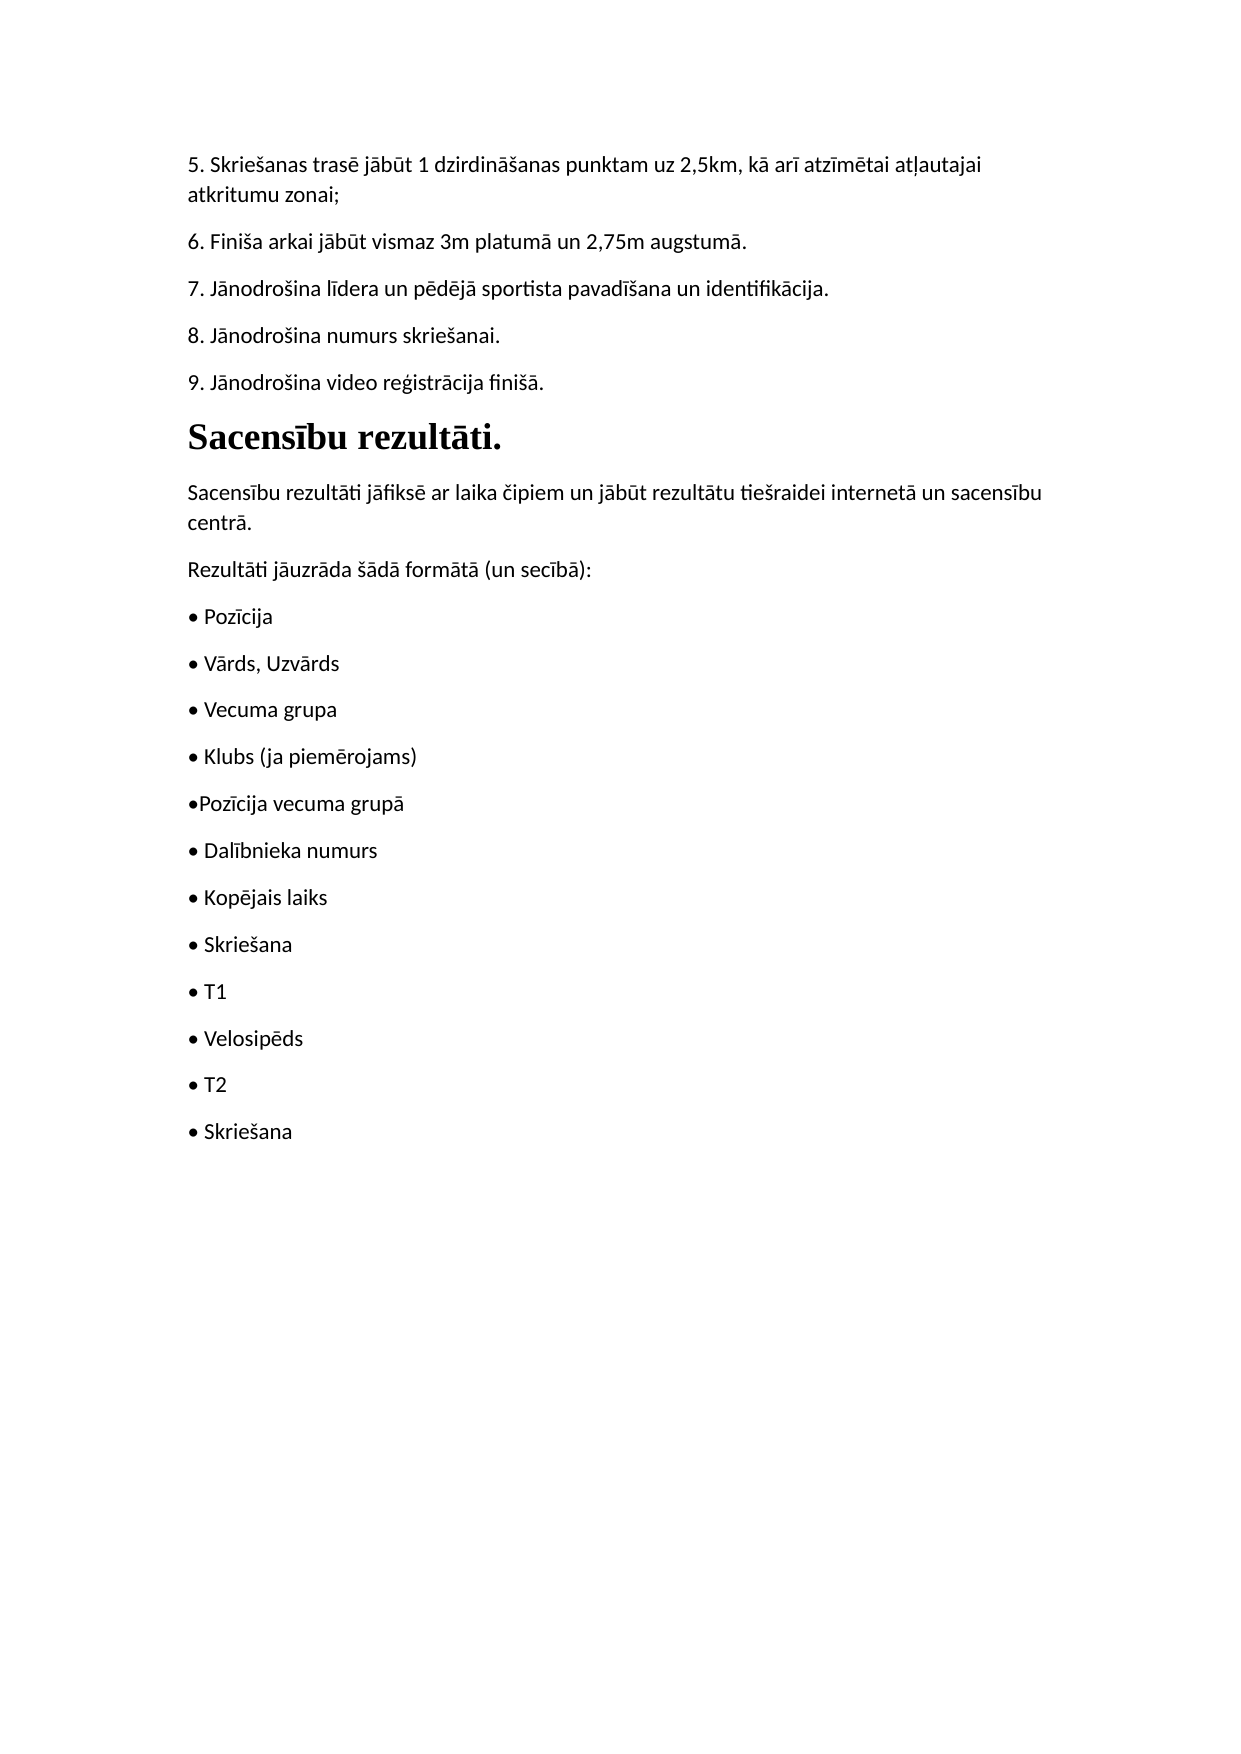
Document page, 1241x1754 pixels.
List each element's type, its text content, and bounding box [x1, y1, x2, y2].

text • Pozīcija [187, 602, 1053, 630]
text Rezultāti jāuzrāda šādā formātā (un secībā): [187, 555, 1053, 583]
text • Skriešana [187, 930, 1053, 958]
text • Velosipēds [187, 1024, 1053, 1052]
text 5. Skriešanas trasē jābūt 1 dzirdināšanas punktam uz 2,5km, kā arī atzīmētai atļautajai atkritumu zonai; [187, 150, 1053, 208]
text 6. Finiša arkai jābūt vismaz 3m platumā un 2,75m augstumā. [187, 227, 1053, 255]
text • T2 [187, 1071, 1053, 1098]
text • Dalībnieka numurs [187, 836, 1053, 864]
text • T1 [187, 977, 1053, 1005]
text 8. Jānodrošina numurs skriešanai. [187, 321, 1053, 349]
text 7. Jānodrošina līdera un pēdējā sportista pavadīšana un identifikācija. [187, 274, 1053, 302]
text Sacensību rezultāti jāfiksē ar laika čipiem un jābūt rezultātu tiešraidei internetā un sacensību centrā. [187, 478, 1053, 536]
text 9. Jānodrošina video reģistrācija finišā. [187, 368, 1053, 396]
text • Vārds, Uzvārds [187, 649, 1053, 677]
text • Skriešana [187, 1117, 1053, 1145]
text • Vecuma grupa [187, 696, 1053, 723]
text Sacensību rezultāti. [187, 414, 1053, 458]
text • Klubs (ja piemērojams) [187, 742, 1053, 770]
text • Kopējais laiks [187, 883, 1053, 911]
text •Pozīcija vecuma grupā [187, 789, 1053, 817]
